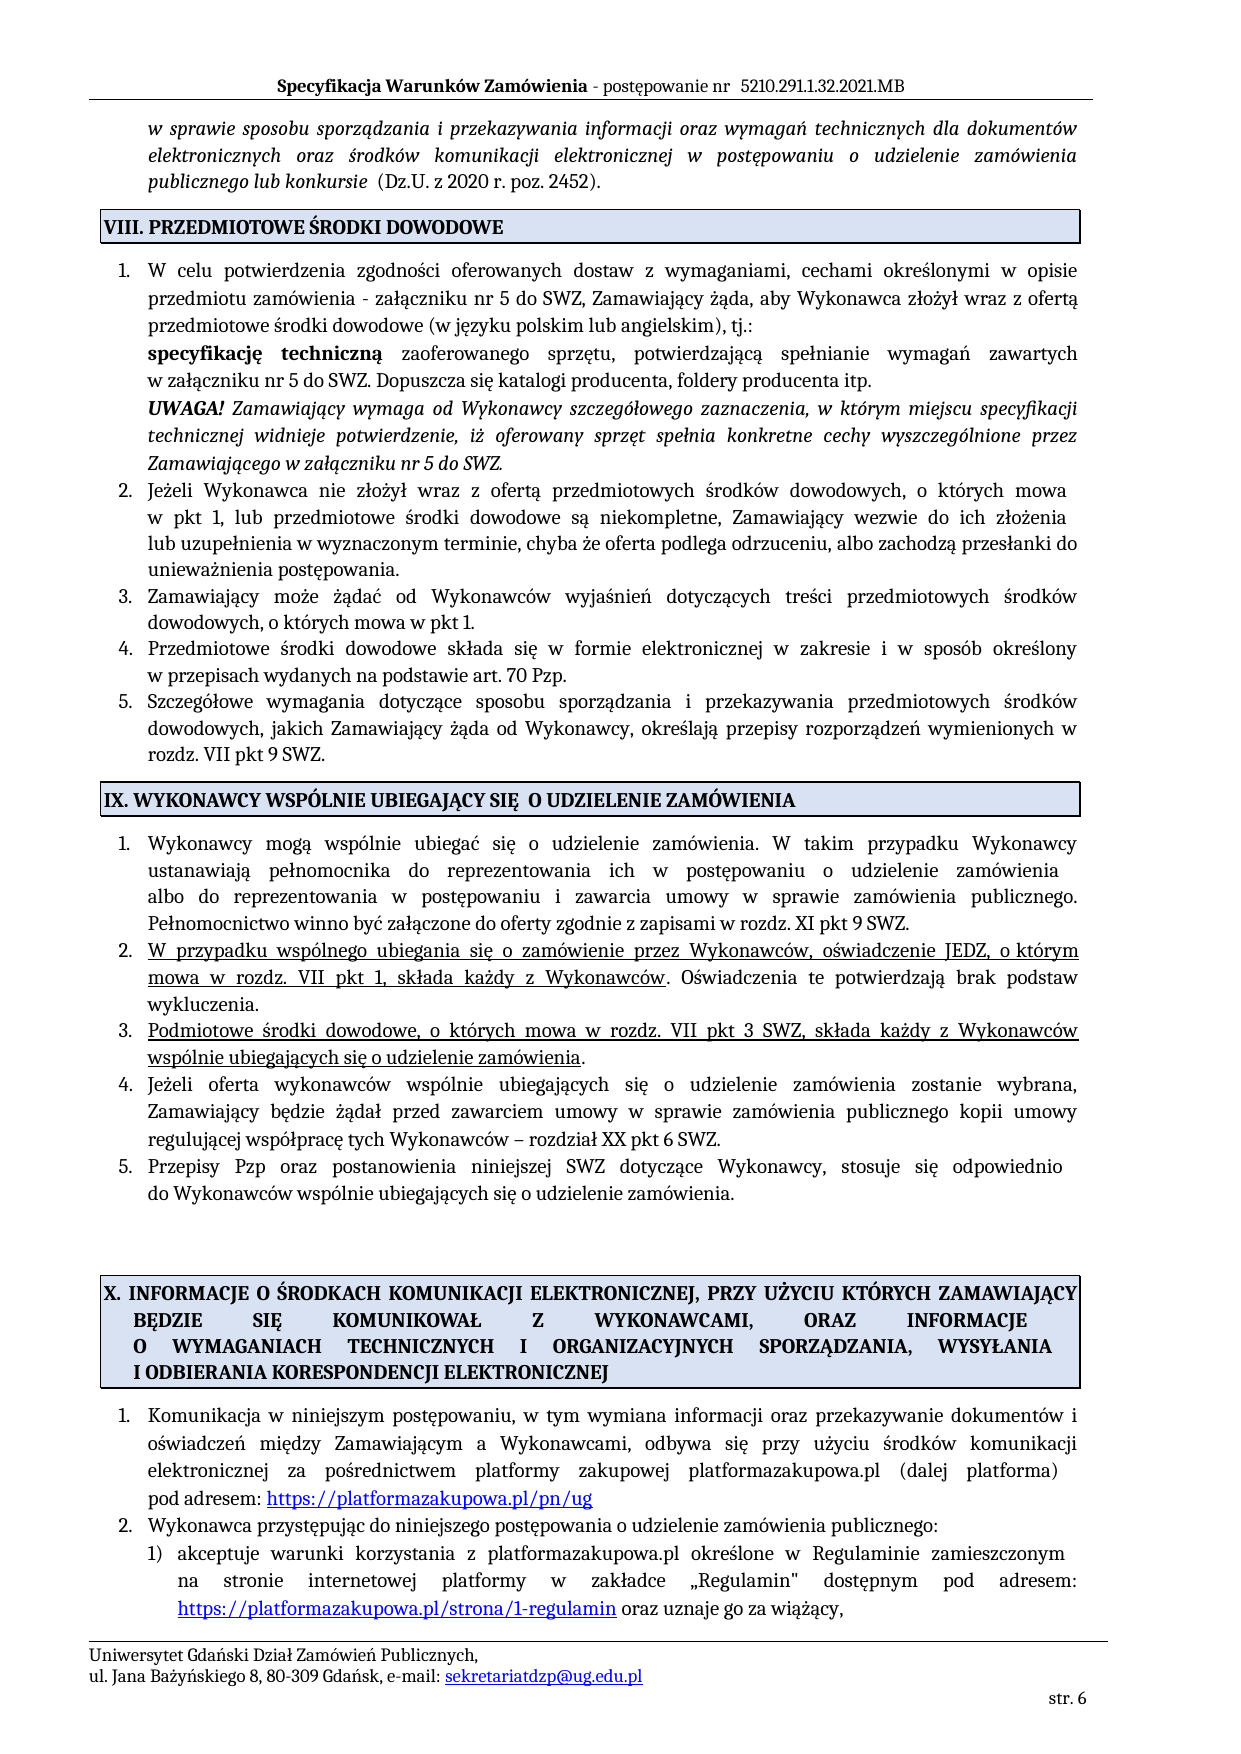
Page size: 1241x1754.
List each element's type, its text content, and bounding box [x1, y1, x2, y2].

list Przedmiotowe środki dowodowe składa się w formie elektronicznej w zakresie i w sposób określony w przepisach wydanych na podstawie art. 70 Pzp. [118, 637, 1078, 687]
list Zamawiający może żądać od Wykonawców wyjaśnień dotyczących treści przedmiotowych środków dowodowych, o których mowa w pkt 1. [118, 584, 1078, 635]
text X. INFORMACJE O ŚRODKACH KOMUNIKACJI ELEKTRONICZNEJ, PRZY UŻYCIU KTÓRYCH ZAMAWIAJĄCY BĘDZIE SIĘ KOMUNIKOWAŁ Z WYKONAWCAMI, ORAZ INFORMACJE O WYMAGANIACH TECHNICZNYCH I ORGANIZACYJNYCH SPORZĄDZANIA, WYSYŁANIA I ODBIERANIA KORESPONDENCJI ELEKTRONICZNEJ [101, 1276, 1079, 1387]
list Przepisy Pzp oraz postanowienia niniejszej SWZ dotyczące Wykonawcy, stosuje się odpowiednio do Wykonawców wspólnie ubiegających się o udzielenie zamówienia. [118, 1155, 1078, 1206]
list Wykonawca przystępując do niniejszego postępowania o udzielenie zamówienia publicznego: [118, 1514, 1078, 1538]
list specyfikację techniczną zaoferowanego sprzętu, potwierdzającą spełnianie wymagań zawartych w załączniku nr 5 do SWZ. Dopuszcza się katalogi producenta, foldery producenta itp. [148, 341, 1078, 393]
list Wykonawcy mogą wspólnie ubiegać się o udzielenie zamówienia. W takim przypadku Wykonawcy ustanawiają pełnomocnika do reprezentowania ich w postępowaniu o udzielenie zamówienia albo do reprezentowania w postępowaniu i zawarcia umowy w sprawie zamówienia publicznego. Pełnomocnictwo winno być załączone do oferty zgodnie z zapisami w rozdz. XI pkt 9 SWZ. [118, 832, 1078, 936]
text IX. WYKONAWCY WSPÓLNIE UBIEGAJĄCY SIĘ O UDZIELENIE ZAMÓWIENIA [101, 783, 1079, 815]
list Komunikacja w niniejszym postępowaniu, w tym wymiana informacji oraz przekazywanie dokumentów i oświadczeń między Zamawiającym a Wykonawcami, odbywa się przy użyciu środków komunikacji elektronicznej za pośrednictwem platformy zakupowej platformazakupowa.pl (dalej platforma) pod adresem: https://platformazakupowa.pl/pn/ug [118, 1404, 1078, 1511]
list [118, 117, 1078, 194]
list W przypadku wspólnego ubiegania się o zamówienie przez Wykonawców, oświadczenie JEDZ, o którym mowa w rozdz. VII pkt 1, składa każdy z Wykonawców. Oświadczenia te potwierdzają brak podstaw wykluczenia. [118, 939, 1079, 1016]
list Szczegółowe wymagania dotyczące sposobu sporządzania i przekazywania przedmiotowych środków dowodowych, jakich Zamawiający żąda od Wykonawcy, określają przepisy rozporządzeń wymienionych w rozdz. VII pkt 9 SWZ. [118, 690, 1078, 766]
list W celu potwierdzenia zgodności oferowanych dostaw z wymaganiami, cechami określonymi w opisie przedmiotu zamówienia - załączniku nr 5 do SWZ, Zamawiający żąda, aby Wykonawca złożył wraz z ofertą przedmiotowe środki dowodowe (w języku polskim lub angielskim), tj.: [118, 259, 1078, 338]
list Podmiotowe środki dowodowe, o których mowa w rozdz. VII pkt 3 SWZ, składa każdy z Wykonawców wspólnie ubiegających się o udzielenie zamówienia. [118, 1019, 1078, 1070]
list Jeżeli Wykonawca nie złożył wraz z ofertą przedmiotowych środków dowodowych, o których mowa w pkt 1, lub przedmiotowe środki dowodowe są niekompletne, Zamawiający wezwie do ich złożenia lub uzupełnienia w wyznaczonym terminie, chyba że oferta podlega odrzuceniu, albo zachodzą przesłanki do unieważnienia postępowania. [118, 479, 1078, 582]
list akceptuje warunki korzystania z platformazakupowa.pl określone w Regulaminie zamieszczonym na stronie internetowej platformy w zakładce „Regulamin" dostępnym pod adresem: https://platformazakupowa.pl/strona/1-regulamin oraz uznaje go za wiążący, [148, 1542, 1078, 1621]
list Jeżeli oferta wykonawców wspólnie ubiegających się o udzielenie zamówienia zostanie wybrana, Zamawiający będzie żądał przed zawarciem umowy w sprawie zamówienia publicznego kopii umowy regulującej współpracę tych Wykonawców – rozdział XX pkt 6 SWZ. [118, 1073, 1078, 1152]
text UWAGA! Zamawiający wymaga od Wykonawcy szczegółowego zaznaczenia, w którym miejscu specyfikacji technicznej widnieje potwierdzenie, iż oferowany sprzęt spełnia konkretne cechy wyszczególnione przez Zamawiającego w załączniku nr 5 do SWZ. [148, 396, 1079, 475]
text VIII. PRZEDMIOTOWE ŚRODKI DOWODOWE [101, 210, 1079, 242]
